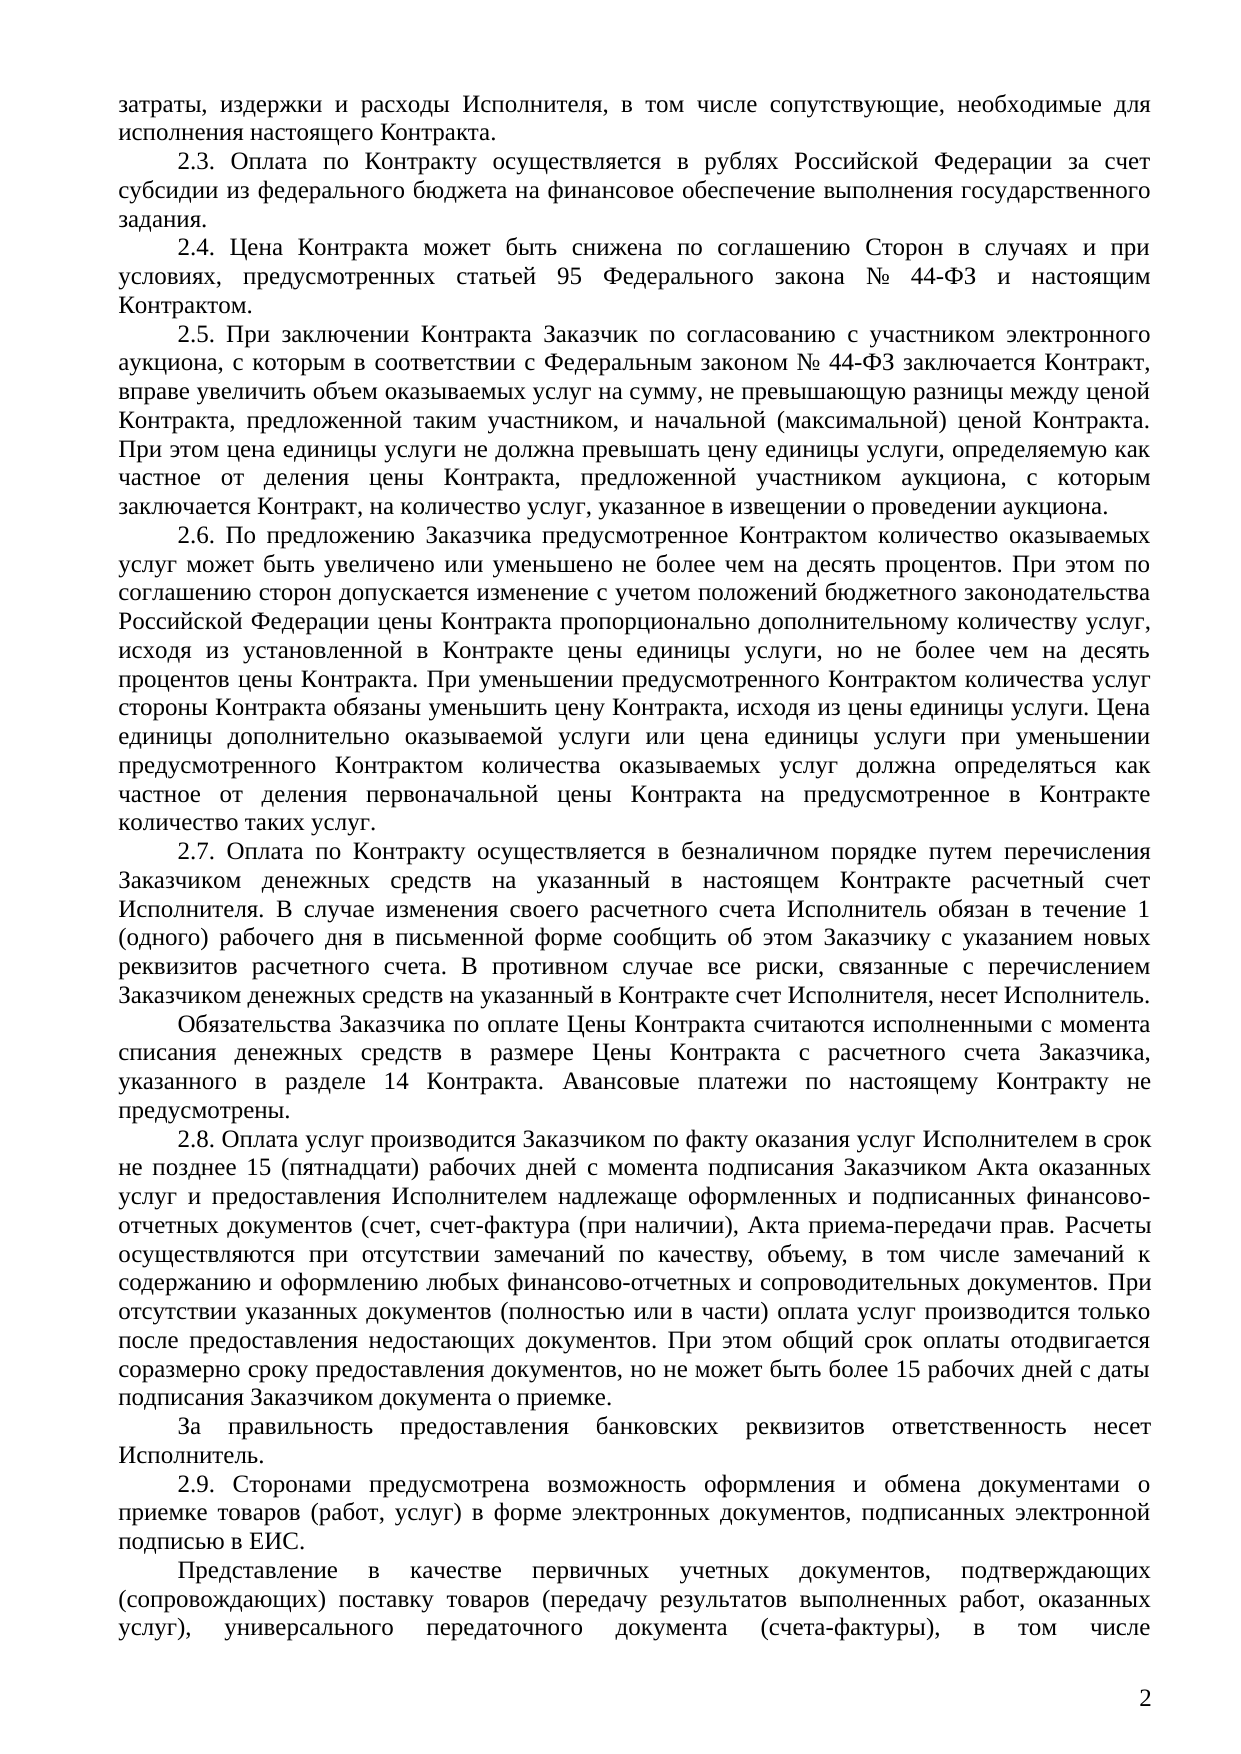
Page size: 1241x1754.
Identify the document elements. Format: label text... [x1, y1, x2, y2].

text 2.5. При заключении Контракта Заказчик по согласованию с участником электронного аукциона, с которым в соответствии с Федеральным законом № 44-ФЗ заключается Контракт, вправе увеличить объем оказываемых услуг на сумму, не превышающую разницы между ценой Контракта, предложенной таким участником, и начальной (максимальной) ценой Контракта. При этом цена единицы услуги не должна превышать цену единицы услуги, определяемую как частное от деления цены Контракта, предложенной участником аукциона, с которым заключается Контракт, на количество услуг, указанное в извещении о проведении аукциона. [118, 319, 1152, 520]
text 2.4. Цена Контракта может быть снижена по соглашению Сторон в случаях и при условиях, предусмотренных статьей 95 Федерального закона № 44-ФЗ и настоящим Контрактом. [118, 232, 1152, 319]
text 2.8. Оплата услуг производится Заказчиком по факту оказания услуг Исполнителем в срок не позднее 15 (пятнадцати) рабочих дней с момента подписания Заказчиком Акта оказанных услуг и предоставления Исполнителем надлежаще оформленных и подписанных финансово-отчетных документов (счет, счет-фактура (при наличии), Акта приема-передачи прав. Расчеты осуществляются при отсутствии замечаний по качеству, объему, в том числе замечаний к содержанию и оформлению любых финансово-отчетных и сопроводительных документов. При отсутствии указанных документов (полностью или в части) оплата услуг производится только после предоставления недостающих документов. При этом общий срок оплаты отодвигается соразмерно сроку предоставления документов, но не может быть более 15 рабочих дней с даты подписания Заказчиком документа о приемке. [118, 1124, 1152, 1411]
text 2.9. Сторонами предусмотрена возможность оформления и обмена документами о приемке товаров (работ, услуг) в форме электронных документов, подписанных электронной подписью в ЕИС. [118, 1469, 1152, 1555]
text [118, 89, 1152, 146]
text Обязательства Заказчика по оплате Цены Контракта считаются исполненными с момента списания денежных средств в размере Цены Контракта с расчетного счета Заказчика, указанного в разделе 14 Контракта. Авансовые платежи по настоящему Контракту не предусмотрены. [118, 1009, 1152, 1124]
text 2.3. Оплата по Контракту осуществляется в рублях Российской Федерации за счет субсидии из федерального бюджета на финансовое обеспечение выполнения государственного задания. [118, 146, 1152, 232]
text За правильность предоставления банковских реквизитов ответственность несет Исполнитель. [118, 1411, 1152, 1469]
text 2.6. По предложению Заказчика предусмотренное Контрактом количество оказываемых услуг может быть увеличено или уменьшено не более чем на десять процентов. При этом по соглашению сторон допускается изменение с учетом положений бюджетного законодательства Российской Федерации цены Контракта пропорционально дополнительному количеству услуг, исходя из установленной в Контракте цены единицы услуги, но не более чем на десять процентов цены Контракта. При уменьшении предусмотренного Контрактом количества услуг стороны Контракта обязаны уменьшить цену Контракта, исходя из цены единицы услуги. Цена единицы дополнительно оказываемой услуги или цена единицы услуги при уменьшении предусмотренного Контрактом количества оказываемых услуг должна определяться как частное от деления первоначальной цены Контракта на предусмотренное в Контракте количество таких услуг. [118, 520, 1152, 836]
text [118, 1555, 1152, 1641]
text 2.7. Оплата по Контракту осуществляется в безналичном порядке путем перечисления Заказчиком денежных средств на указанный в настоящем Контракте расчетный счет Исполнителя. В случае изменения своего расчетного счета Исполнитель обязан в течение 1 (одного) рабочего дня в письменной форме сообщить об этом Заказчику с указанием новых реквизитов расчетного счета. В противном случае все риски, связанные с перечислением Заказчиком денежных средств на указанный в Контракте счет Исполнителя, несет Исполнитель. [118, 836, 1152, 1009]
